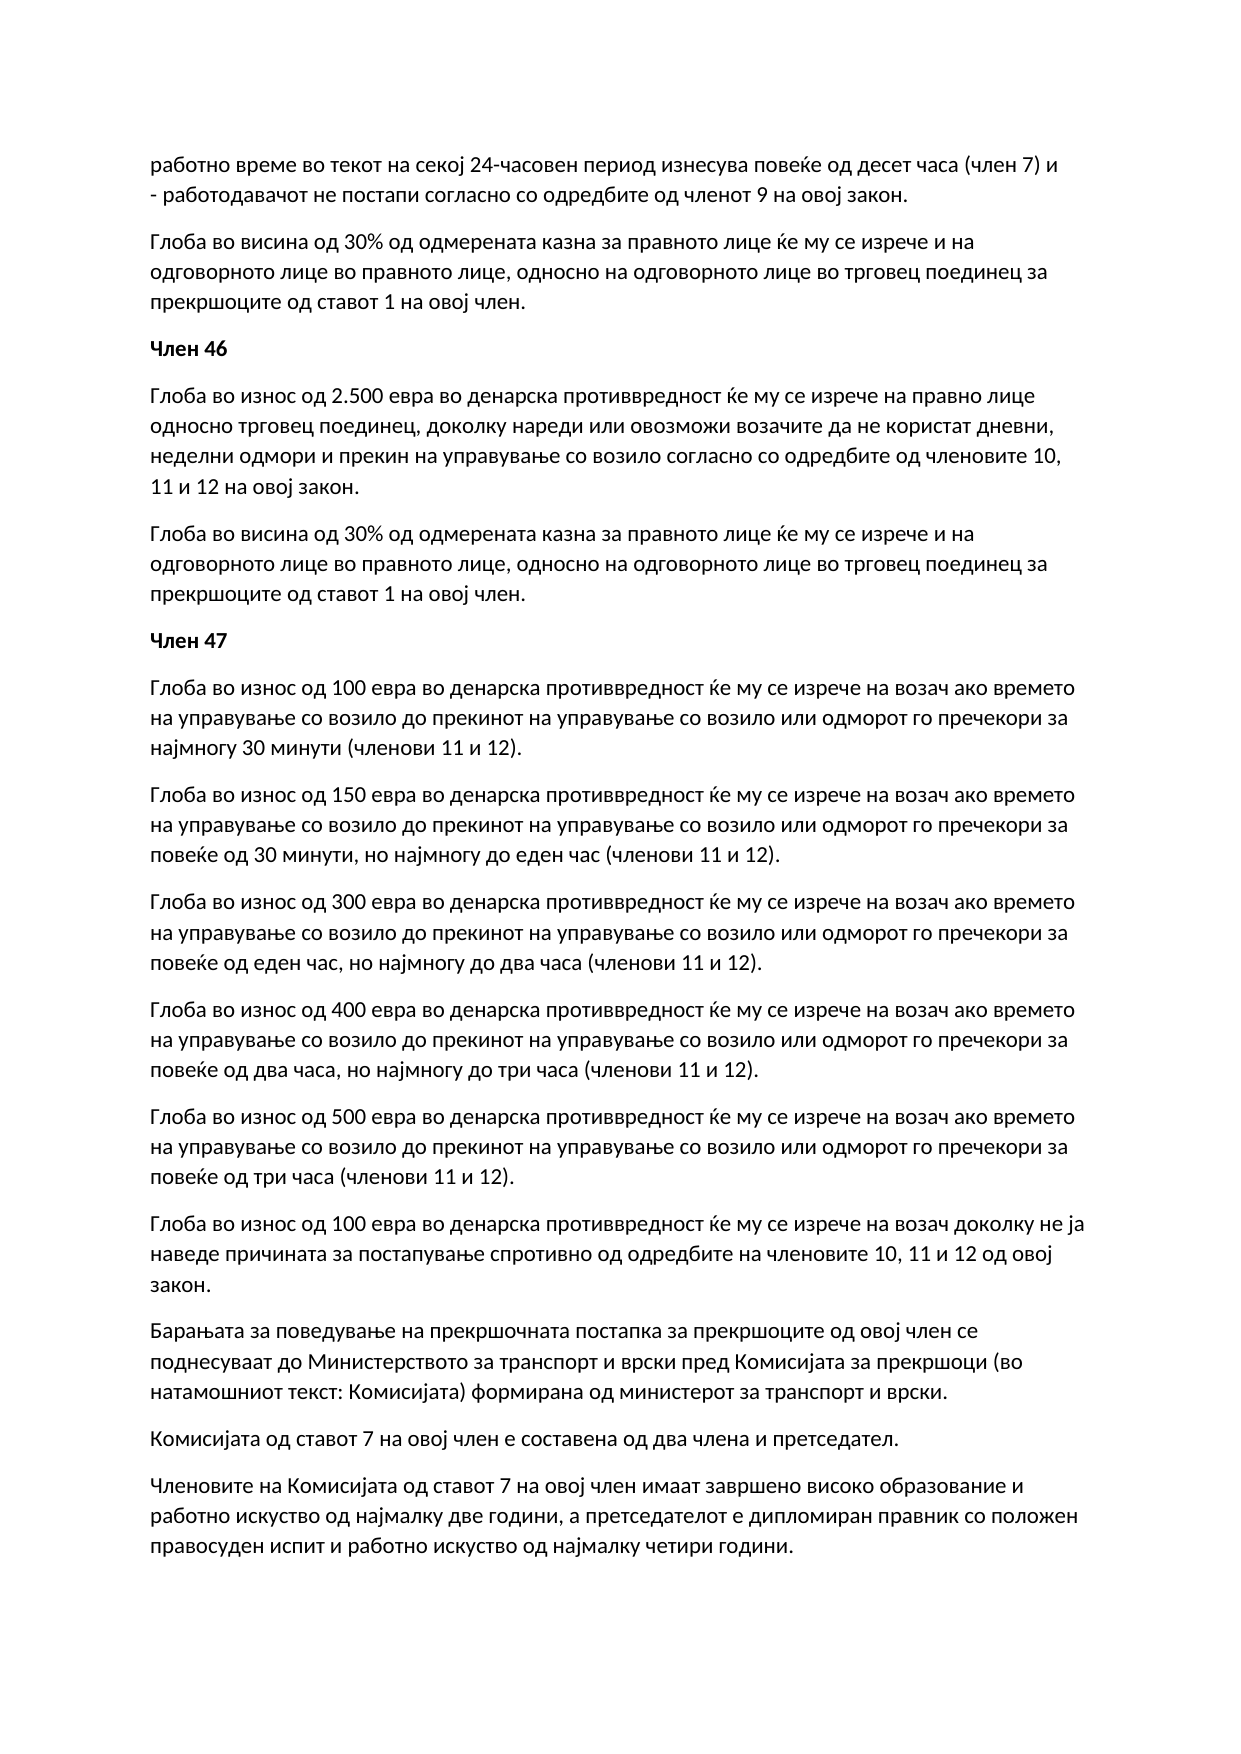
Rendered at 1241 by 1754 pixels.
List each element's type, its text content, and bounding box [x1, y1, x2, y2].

text Член 46 [150, 334, 1090, 362]
text Глоба во износ од 300 евра во денарска противвредност ќе му се изрече на возач ако времето на управување со возило до прекинот на управување со возило или одморот го пречекори за повеќе од еден час, но најмногу до два часа (членови 11 и 12). [150, 887, 1090, 976]
text Членовите на Комисијата од ставот 7 на овој член имаат завршено високо образование и работно искуство од најмалку две години, а претседателот е дипломиран правник со положен правосуден испит и работно искуство од најмалку четири години. [150, 1471, 1090, 1559]
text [150, 150, 1090, 208]
text Глоба во висина од 30% од одмерената казна за правното лице ќе му се изрече и на одговорното лице во правното лице, односно на одговорното лице во трговец поединец за прекршоците од ставот 1 на овој член. [150, 519, 1090, 607]
text Глоба во висина од 30% од одмерената казна за правното лице ќе му се изрече и на одговорното лице во правното лице, односно на одговорното лице во трговец поединец за прекршоците од ставот 1 на овој член. [150, 227, 1090, 316]
text Глоба во износ од 100 евра во денарска противвредност ќе му се изрече на возач ако времето на управување со возило до прекинот на управување со возило или одморот го пречекори за најмногу 30 минути (членови 11 и 12). [150, 673, 1090, 761]
text Глоба во износ од 400 евра во денарска противвредност ќе му се изрече на возач ако времето на управување со возило до прекинот на управување со возило или одморот го пречекори за повеќе од два часа, но најмногу до три часа (членови 11 и 12). [150, 995, 1090, 1083]
text Комисијата од ставот 7 на овој член е составена од два члена и претседател. [150, 1424, 1090, 1452]
text Член 47 [150, 626, 1090, 654]
text Глоба во износ од 100 евра во денарска противвредност ќе му се изрече на возач доколку не ја наведе причината за постапување спротивно од одредбите на членовите 10, 11 и 12 од овој закон. [150, 1209, 1090, 1298]
text Глоба во износ од 150 евра во денарска противвредност ќе му се изрече на возач ако времето на управување со возило до прекинот на управување со возило или одморот го пречекори за повеќе од 30 минути, но најмногу до еден час (членови 11 и 12). [150, 780, 1090, 869]
text Глоба во износ од 500 евра во денарска противвредност ќе му се изрече на возач ако времето на управување со возило до прекинот на управување со возило или одморот го пречекори за повеќе од три часа (членови 11 и 12). [150, 1102, 1090, 1191]
text Глоба во износ од 2.500 евра во денарска противвредност ќе му се изрече на правно лице односно трговец поединец, доколку нареди или овозможи возачите да не користат дневни, неделни одмори и прекин на управување со возило согласно со одредбите од членовите 10, 11 и 12 на овој закон. [150, 381, 1090, 500]
text Барањата за поведување на прекршочната постапка за прекршоците од овој член се поднесуваат до Министерството за транспорт и врски пред Комисијата за прекршоци (во натамошниот текст: Комисијата) формирана од министерот за транспорт и врски. [150, 1317, 1090, 1405]
